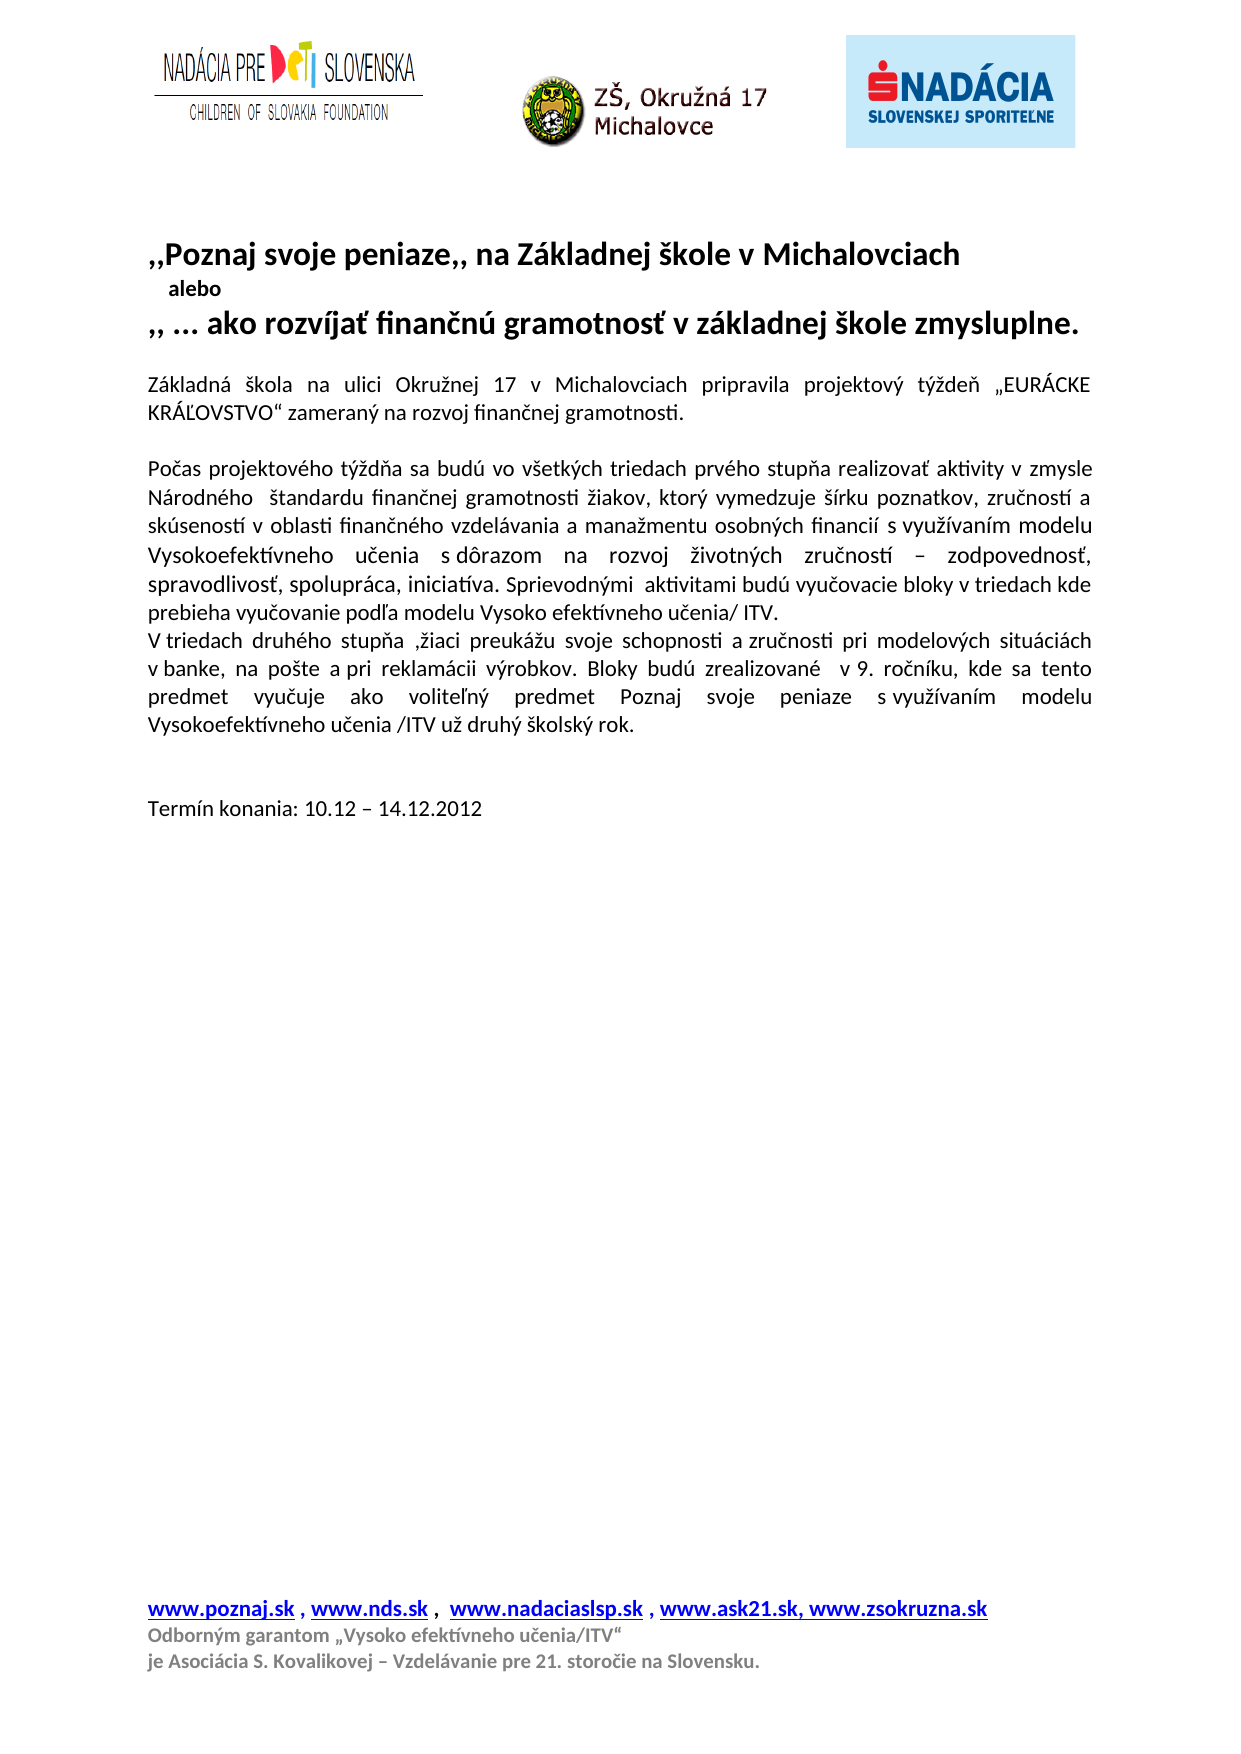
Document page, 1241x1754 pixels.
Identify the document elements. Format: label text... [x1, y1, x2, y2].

text ,, ... ako rozvíjať finančnú gramotnosť v základnej škole zmysluplne. [148, 302, 1093, 342]
picture [846, 35, 1076, 148]
picture [504, 72, 790, 148]
text Termín konania: 10.12 – 14.12.2012 [148, 794, 1093, 823]
text ,,Poznaj svoje peniaze,, na Základnej škole v Michalovciach [148, 233, 1093, 274]
text Základná škola na ulici Okružnej 17 v Michalovciach pripravila projektový týždeň „EURÁCKE KRÁĽOVSTVO“ zameraný na rozvoj finančnej gramotnosti. [148, 371, 1093, 427]
text alebo [148, 274, 1093, 302]
text V triedach druhého stupňa ,žiaci preukážu svoje schopnosti a zručnosti pri modelových situáciách v banke, na pošte a pri reklamácii výrobkov. Bloky budú zrealizované v 9. ročníku, kde sa tento predmet vyučuje ako voliteľný predmet Poznaj svoje peniaze s využívaním modelu Vysokoefektívneho učenia /ITV už druhý školský rok. [148, 626, 1093, 738]
picture [147, 23, 430, 148]
text Počas projektového týždňa sa budú vo všetkých triedach prvého stupňa realizovať aktivity v zmysle Národného štandardu finančnej gramotnosti žiakov, ktorý vymedzuje šírku poznatkov, zručností a skúseností v oblasti finančného vzdelávania a manažmentu osobných financií s využívaním modelu Vysokoefektívneho učenia s dôrazom na rozvoj životných zručností – zodpovednosť, spravodlivosť, spolupráca, iniciatíva. Sprievodnými aktivitami budú vyučovacie bloky v triedach kde prebieha vyučovanie podľa modelu Vysoko efektívneho učenia/ ITV. [148, 454, 1093, 626]
